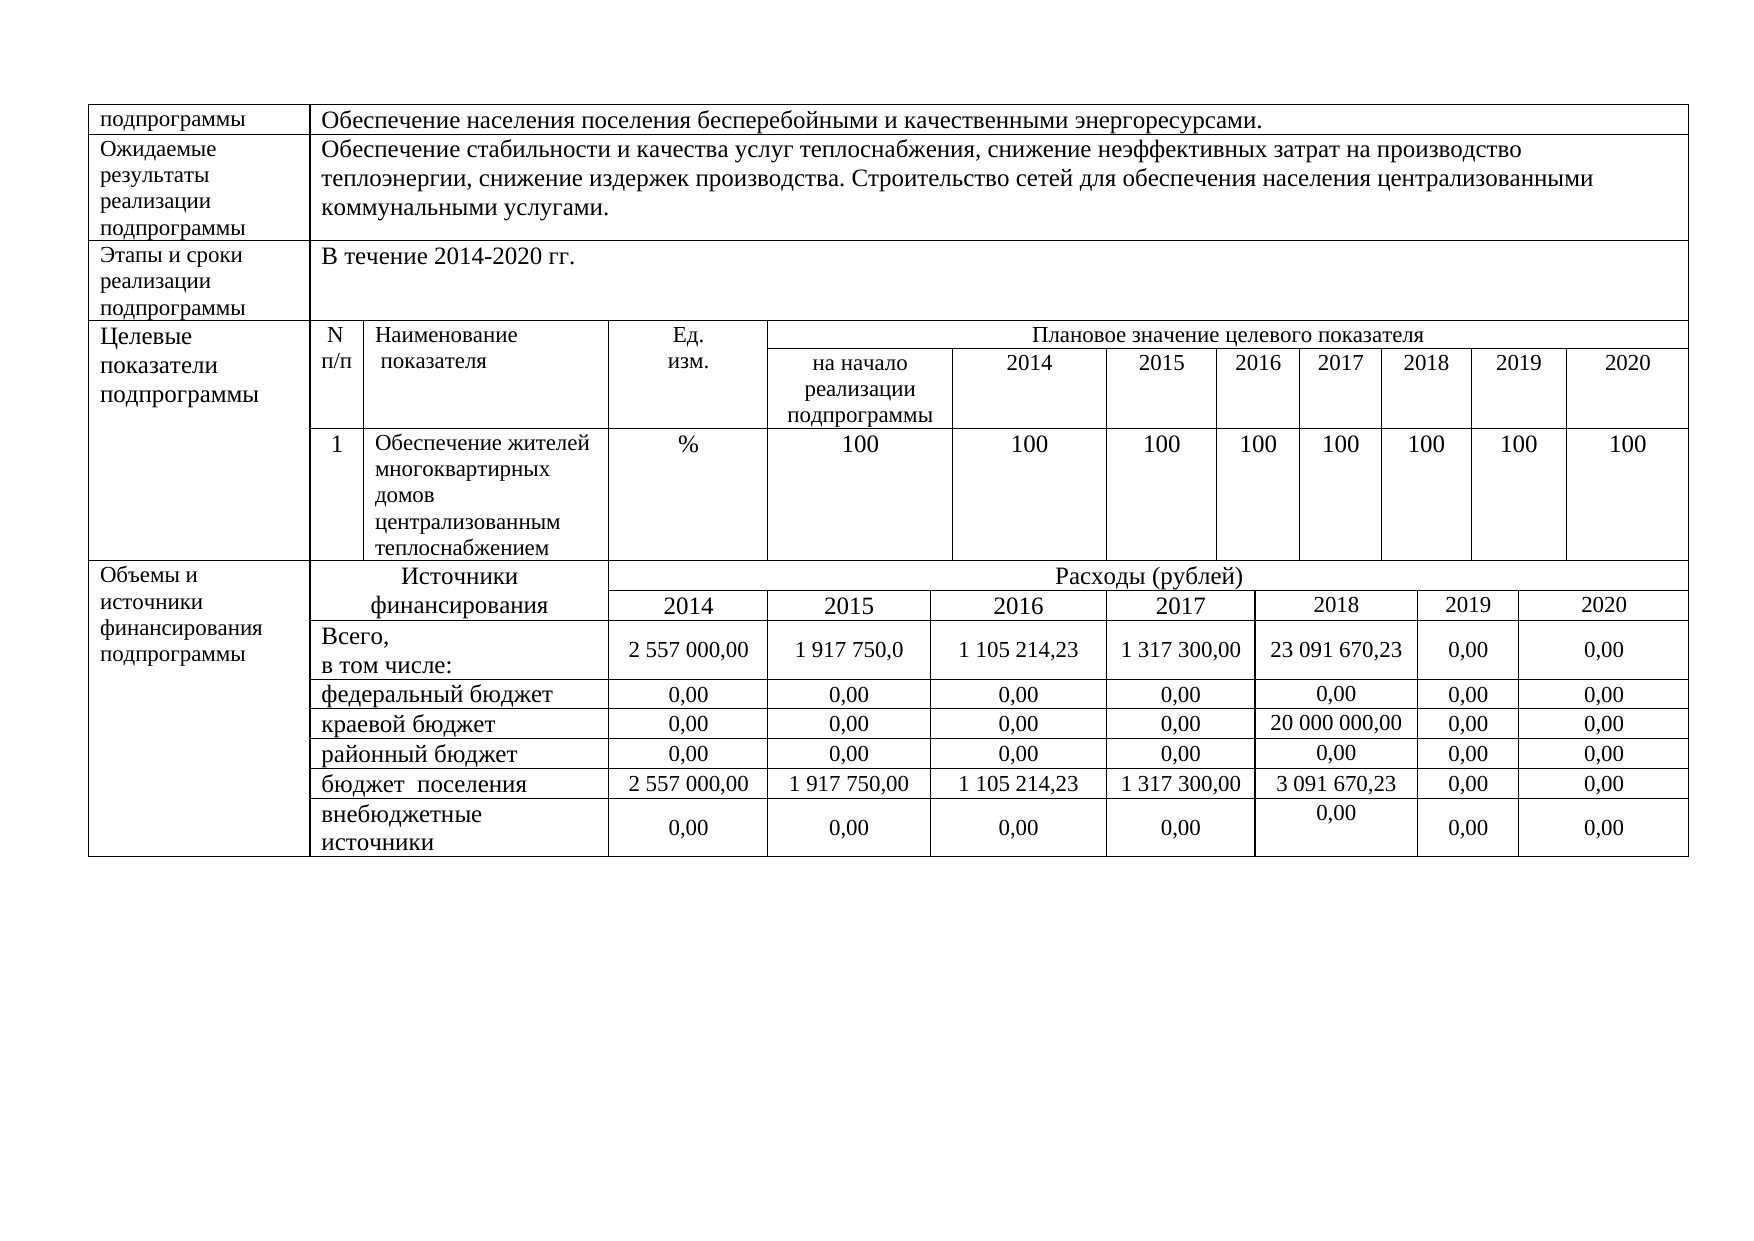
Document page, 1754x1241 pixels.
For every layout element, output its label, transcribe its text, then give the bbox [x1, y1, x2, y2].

table_cell 0,00 [1418, 680, 1518, 708]
table_cell 2014 [953, 349, 1106, 428]
table_cell 0,00 [1107, 709, 1254, 738]
table_cell районный бюджет [311, 739, 608, 768]
table_cell 0,00 [609, 709, 767, 738]
table_cell Наименование показателя [364, 321, 608, 428]
table_cell В течение 2014-2020 гг. [311, 241, 1688, 320]
table_cell 0,00 [1418, 621, 1518, 678]
table_cell 1 [311, 429, 363, 560]
table_cell Обеспечение стабильности и качества услуг теплоснабжения, снижение неэффективных затрат на производство теплоэнергии, снижение издержек производства. Строительство сетей для обеспечения населения централизованными коммунальными услугами. [311, 135, 1688, 240]
table_cell Ед. изм. [609, 321, 767, 428]
table_cell 100 [953, 429, 1106, 560]
table_cell 0,00 [1418, 769, 1518, 798]
table_cell 100 [1300, 429, 1381, 560]
table_cell 2018 [1256, 591, 1417, 620]
table_cell 23 091 670,23 [1256, 621, 1417, 678]
table_cell 0,00 [931, 709, 1106, 738]
table_cell 0,00 [1107, 799, 1254, 856]
table_cell 100 [1472, 429, 1566, 560]
table_cell 0,00 [931, 680, 1106, 708]
table_cell 100 [1567, 429, 1688, 560]
table_cell Источники финансирования [311, 561, 608, 620]
table_cell Всего, в том числе: [311, 621, 608, 678]
table_cell Объемы и источники финансирования подпрограммы [89, 561, 309, 856]
table_cell Целевые показатели подпрограммы [89, 321, 309, 560]
table_cell 0,00 [1107, 680, 1254, 708]
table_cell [311, 105, 1688, 133]
table_cell 3 091 670,23 [1256, 769, 1417, 798]
table_cell 100 [1107, 429, 1216, 560]
table_cell % [609, 429, 767, 560]
table_cell 1 917 750,0 [768, 621, 930, 678]
table_cell бюджет поселения [311, 769, 608, 798]
table_cell 0,00 [1107, 739, 1254, 768]
table_cell 2020 [1519, 591, 1688, 620]
table_cell Обеспечение жителей многоквартирных домов централизованным теплоснабжением [364, 429, 608, 560]
table_cell 0,00 [1519, 621, 1688, 678]
table_cell 0,00 [609, 680, 767, 708]
table_cell 2020 [1567, 349, 1688, 428]
table_cell 0,00 [1256, 739, 1417, 768]
table_cell 1 105 214,23 [931, 621, 1106, 678]
table_cell 0,00 [609, 739, 767, 768]
table_cell федеральный бюджет [311, 680, 608, 708]
table_cell 100 [1217, 429, 1299, 560]
table_cell 0,00 [931, 799, 1106, 856]
table_cell 0,00 [1256, 680, 1417, 708]
table_cell 1 317 300,00 [1107, 621, 1254, 678]
table_cell 2016 [1217, 349, 1299, 428]
table_cell N п/п [311, 321, 363, 428]
table_cell 1 105 214,23 [931, 769, 1106, 798]
table_cell 0,00 [1519, 709, 1688, 738]
table_cell Плановое значение целевого показателя [768, 321, 1688, 347]
table_cell 0,00 [1418, 739, 1518, 768]
table_cell 2016 [931, 591, 1106, 620]
table_cell 0,00 [931, 739, 1106, 768]
table_cell 0,00 [609, 799, 767, 856]
table_cell 1 917 750,00 [768, 769, 930, 798]
table_cell 0,00 [1519, 769, 1688, 798]
table_cell 2017 [1300, 349, 1381, 428]
table_cell 0,00 [768, 799, 930, 856]
table_cell 0,00 [1418, 799, 1518, 856]
table_cell 0,00 [1519, 680, 1688, 708]
table_cell 0,00 [768, 739, 930, 768]
table_cell 0,00 [1519, 799, 1688, 856]
table_cell 100 [768, 429, 952, 560]
table_cell 2015 [1107, 349, 1216, 428]
table_cell 2019 [1418, 591, 1518, 620]
table_cell 2015 [768, 591, 930, 620]
table_cell Этапы и сроки реализации подпрограммы [89, 241, 309, 320]
table_cell Ожидаемые результаты реализации подпрограммы [89, 135, 309, 240]
table_cell краевой бюджет [311, 709, 608, 738]
table_cell Задачи подпрограммы [89, 105, 309, 133]
table_cell внебюджетные источники [311, 799, 608, 856]
table_cell 2014 [609, 591, 767, 620]
table_cell 0,00 [768, 680, 930, 708]
table_cell на начало реализации подпрограммы [768, 349, 952, 428]
table_cell 0,00 [1519, 739, 1688, 768]
table_cell 2 557 000,00 [609, 769, 767, 798]
table_cell 20 000 000,00 [1256, 709, 1417, 738]
table_cell Расходы (рублей) [609, 561, 1688, 590]
table_cell 0,00 [1256, 799, 1417, 856]
table_cell 0,00 [1418, 709, 1518, 738]
table_cell 2019 [1472, 349, 1566, 428]
table_cell 1 317 300,00 [1107, 769, 1254, 798]
table_cell 2 557 000,00 [609, 621, 767, 678]
table_cell 2017 [1107, 591, 1254, 620]
table_cell 100 [1382, 429, 1471, 560]
table_cell 0,00 [768, 709, 930, 738]
table_cell 2018 [1382, 349, 1471, 428]
